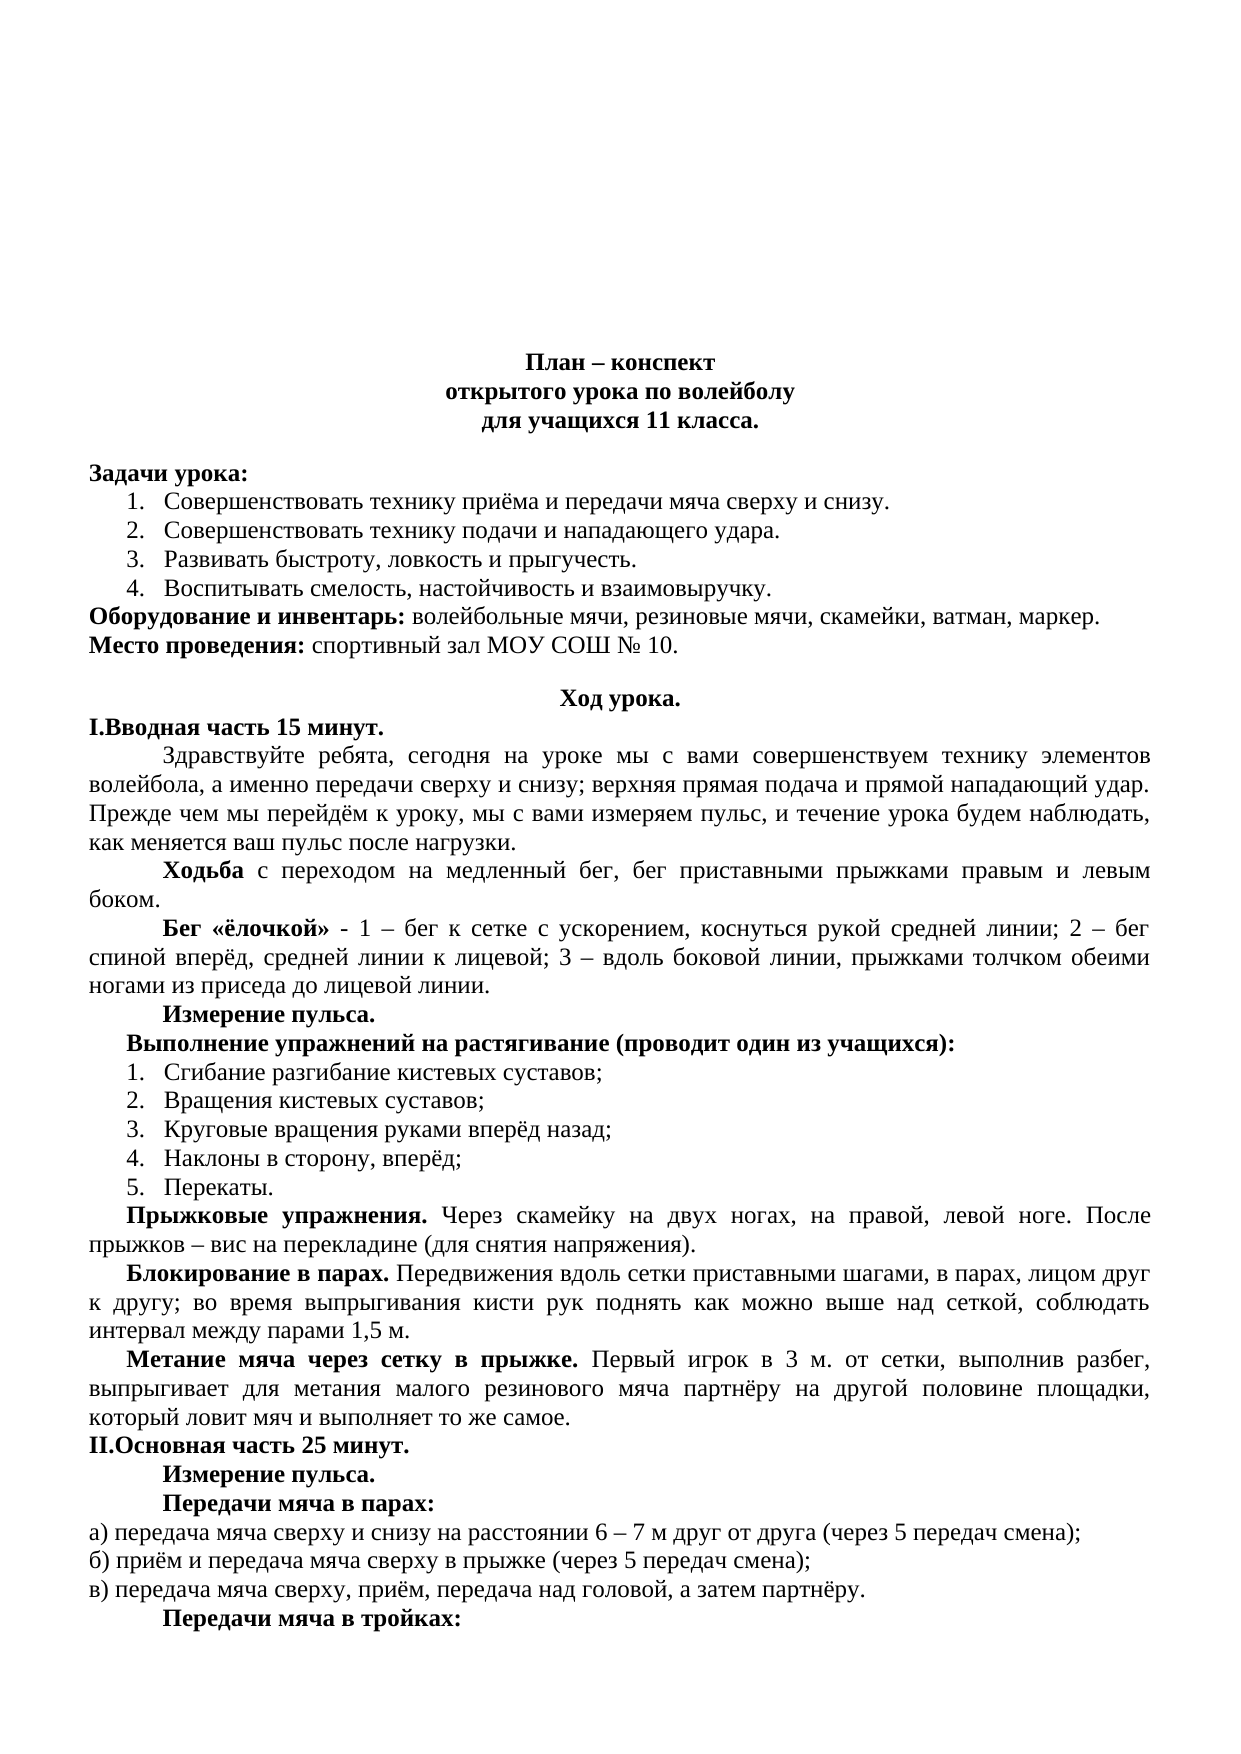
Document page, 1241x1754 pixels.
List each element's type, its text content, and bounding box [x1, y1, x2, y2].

text Бег «ёлочкой» - 1 – бег к сетке с ускорением, коснуться рукой средней линии; 2 – бег спиной вперёд, средней линии к лицевой; 3 – вдоль боковой линии, прыжками толчком обеими ногами из приседа до лицевой линии. [89, 913, 1152, 999]
list Вращения кистевых суставов; [126, 1086, 1152, 1114]
text Выполнение упражнений на растягивание (проводит один из учащихся): [89, 1028, 1152, 1057]
text а) передача мяча сверху и снизу на расстоянии 6 – 7 м друг от друга (через 5 передач смена); [89, 1517, 1152, 1546]
list Совершенствовать технику приёма и передачи мяча сверху и снизу. [126, 486, 1152, 515]
list Развивать быстроту, ловкость и прыгучесть. [126, 544, 1152, 573]
text I.Вводная часть 15 минут. [89, 712, 1152, 741]
text Ход урока. [89, 683, 1152, 712]
text Ходьба с переходом на медленный бег, бег приставными прыжками правым и левым боком. [89, 856, 1152, 913]
text Задачи урока: [89, 458, 1152, 486]
text Здравствуйте ребята, сегодня на уроке мы с вами совершенствуем технику элементов волейбола, а именно передачи сверху и снизу; верхняя прямая подача и прямой нападающий удар. Прежде чем мы перейдём к уроку, мы с вами измеряем пульс, и течение урока будем наблюдать, как меняется ваш пульс после нагрузки. [89, 741, 1152, 856]
list Сгибание разгибание кистевых суставов; [126, 1057, 1152, 1086]
text Прыжковые упражнения. Через скамейку на двух ногах, на правой, левой ноге. После прыжков – вис на перекладине (для снятия напряжения). [89, 1201, 1152, 1258]
text Передачи мяча в тройках: [89, 1603, 1152, 1632]
text Место проведения: спортивный зал МОУ СОШ № 10. [89, 630, 1152, 659]
text II.Основная часть 25 минут. [89, 1431, 1152, 1459]
list Перекаты. [126, 1172, 1152, 1201]
text Метание мяча через сетку в прыжке. Первый игрок в 3 м. от сетки, выполнив разбег, выпрыгивает для метания малого резинового мяча партнёру на другой половине площадки, который ловит мяч и выполняет то же самое. [89, 1344, 1152, 1431]
text Оборудование и инвентарь: волейбольные мячи, резиновые мячи, скамейки, ватман, маркер. [89, 601, 1152, 630]
text в) передача мяча сверху, приём, передача над головой, а затем партнёру. [89, 1574, 1152, 1603]
list Воспитывать смелость, настойчивость и взаимовыручку. [126, 573, 1152, 601]
list Круговые вращения руками вперёд назад; [126, 1114, 1152, 1143]
text Блокирование в парах. Передвижения вдоль сетки приставными шагами, в парах, лицом друг к другу; во время выпрыгивания кисти рук поднять как можно выше над сеткой, соблюдать интервал между парами 1,5 м. [89, 1258, 1152, 1344]
list Совершенствовать технику подачи и нападающего удара. [126, 515, 1152, 544]
text для учащихся 11 класса. [89, 405, 1152, 434]
list Наклоны в сторону, вперёд; [126, 1143, 1152, 1172]
text Передачи мяча в парах: [89, 1488, 1152, 1517]
text Измерение пульса. [89, 999, 1152, 1028]
text Измерение пульса. [89, 1459, 1152, 1488]
text открытого урока по волейболу [89, 376, 1152, 405]
text План – конспект [89, 347, 1152, 376]
text б) приём и передача мяча сверху в прыжке (через 5 передач смена); [89, 1546, 1152, 1574]
